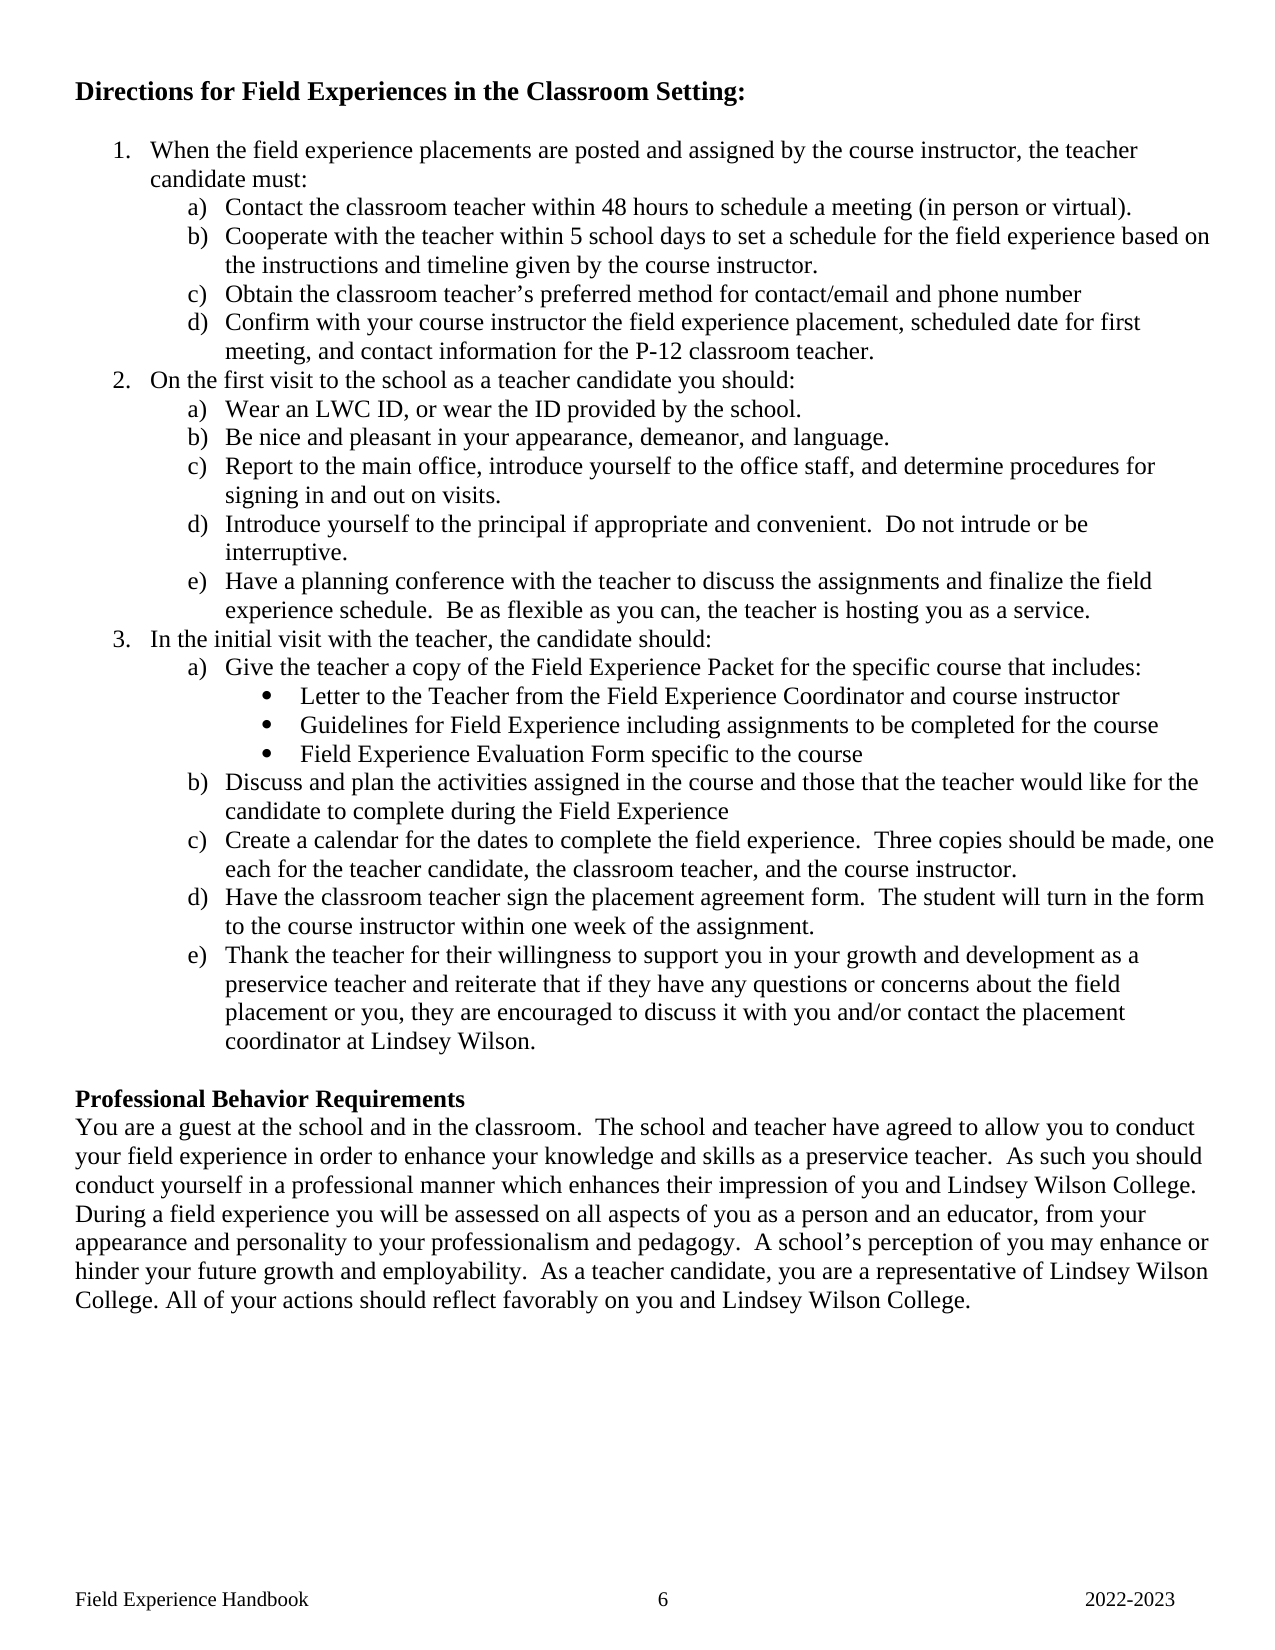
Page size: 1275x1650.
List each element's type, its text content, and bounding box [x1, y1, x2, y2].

list Give the teacher a copy of the Field Experience Packet for the specific course that includes: [187, 652, 1215, 681]
list Field Experience Evaluation Form specific to the course [262, 739, 1215, 767]
list Guidelines for Field Experience including assignments to be completed for the course [262, 710, 1215, 739]
list Cooperate with the teacher within 5 school days to set a schedule for the field experience based on the instructions and timeline given by the course instructor. [187, 221, 1215, 279]
list Report to the main office, introduce yourself to the office staff, and determine procedures for signing in and out on visits. [187, 451, 1215, 509]
list Introduce yourself to the principal if appropriate and convenient. Do not intrude or be interruptive. [187, 509, 1215, 566]
list Thank the teacher for their willingness to support you in your growth and development as a preservice teacher and reiterate that if they have any questions or concerns about the field placement or you, they are encouraged to discuss it with you and/or contact the placement coordinator at Lindsey Wilson. [187, 940, 1215, 1055]
list When the field experience placements are posted and assigned by the course instructor, the teacher candidate must: [112, 135, 1215, 192]
list In the initial visit with the teacher, the candidate should: [112, 624, 1215, 652]
list Create a calendar for the dates to complete the field experience. Three copies should be made, one each for the teacher candidate, the classroom teacher, and the course instructor. [187, 825, 1215, 882]
list Contact the classroom teacher within 48 hours to schedule a meeting (in person or virtual). [187, 192, 1215, 221]
list Confirm with your course instructor the field experience placement, scheduled date for first meeting, and contact information for the P-12 classroom teacher. [187, 307, 1215, 365]
text Directions for Field Experiences in the Classroom Setting: [75, 75, 1215, 106]
list Obtain the classroom teacher’s preferred method for contact/email and phone number [187, 279, 1215, 307]
list On the first visit to the school as a teacher candidate you should: [112, 365, 1215, 394]
list Be nice and pleasant in your appearance, demeanor, and language. [187, 422, 1215, 451]
list Have a planning conference with the teacher to discuss the assignments and finalize the field experience schedule. Be as flexible as you can, the teacher is hosting you as a service. [187, 566, 1215, 624]
list Wear an LWC ID, or wear the ID provided by the school. [187, 394, 1215, 422]
list Letter to the Teacher from the Field Experience Coordinator and course instructor [262, 681, 1215, 710]
text Professional Behavior Requirements [75, 1084, 1215, 1112]
text You are a guest at the school and in the classroom. The school and teacher have agreed to allow you to conduct your field experience in order to enhance your knowledge and skills as a preservice teacher. As such you should conduct yourself in a professional manner which enhances their impression of you and Lindsey Wilson College. During a field experience you will be assessed on all aspects of you as a person and an educator, from your appearance and personality to your professionalism and pedagogy. A school’s perception of you may enhance or hinder your future growth and employability. As a teacher candidate, you are a representative of Lindsey Wilson College. All of your actions should reflect favorably on you and Lindsey Wilson College. [75, 1112, 1215, 1314]
list Have the classroom teacher sign the placement agreement form. The student will turn in the form to the course instructor within one week of the assignment. [187, 882, 1215, 940]
list Discuss and plan the activities assigned in the course and those that the teacher would like for the candidate to complete during the Field Experience [187, 767, 1215, 825]
